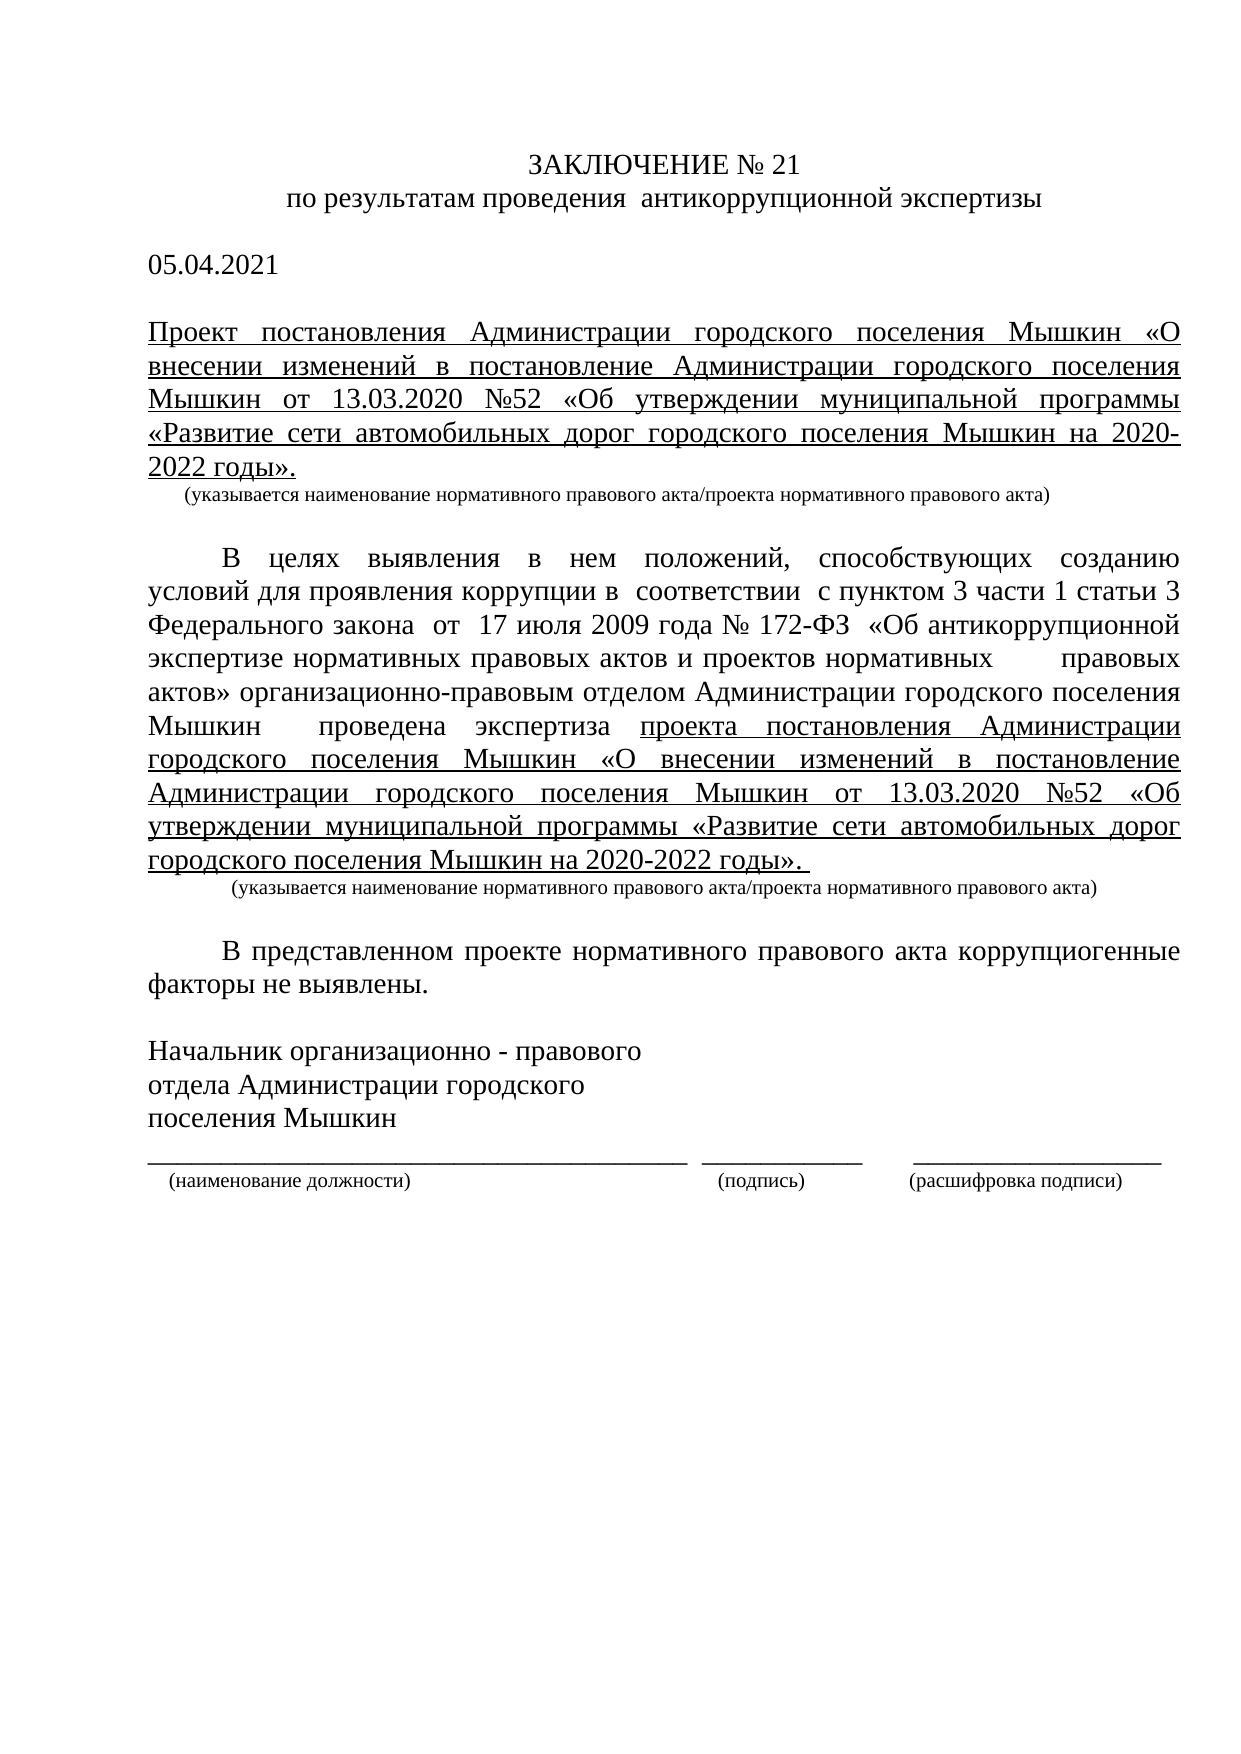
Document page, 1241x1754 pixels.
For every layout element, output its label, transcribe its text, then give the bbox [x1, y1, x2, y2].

text по результатам проведения антикоррупционной экспертизы [148, 180, 1181, 214]
text отдела Администрации городского [148, 1067, 1181, 1101]
text В представленном проекте нормативного правового акта коррупциогенные факторы не выявлены. [148, 933, 1181, 1000]
text Начальник организационно - правового [148, 1033, 1181, 1067]
text Проект постановления Администрации городского поселения Мышкин «О внесении изменений в постановление Администрации городского поселения Мышкин от 13.03.2020 №52 «Об утверждении муниципальной программы «Развитие сети автомобильных дорог городского поселения Мышкин на 2020-2022 годы». [148, 314, 1181, 344]
text (наименование должности) (подпись) (расшифровка подписи) [148, 1168, 1181, 1192]
text _____________________________________ ___________ _________________ [148, 1134, 1181, 1168]
text Проект постановления Администрации городского поселения Мышкин «О внесении изменений в постановление Администрации городского поселения Мышкин от 13.03.2020 №52 «Об утверждении муниципальной программы «Развитие сети автомобильных дорог городского поселения Мышкин на 2020-2022 годы». [148, 379, 1181, 411]
text Проект постановления Администрации городского поселения Мышкин «О внесении изменений в постановление Администрации городского поселения Мышкин от 13.03.2020 №52 «Об утверждении муниципальной программы «Развитие сети автомобильных дорог городского поселения Мышкин на 2020-2022 годы». [148, 345, 1181, 377]
text поселения Мышкин [148, 1101, 1181, 1134]
text (указывается наименование нормативного правового акта/проекта нормативного правового акта) [148, 482, 1181, 506]
text Проект постановления Администрации городского поселения Мышкин «О внесении изменений в постановление Администрации городского поселения Мышкин от 13.03.2020 №52 «Об утверждении муниципальной программы «Развитие сети автомобильных дорог городского поселения Мышкин на 2020-2022 годы». [148, 412, 1181, 444]
text 05.04.2021 [148, 247, 1181, 281]
text (указывается наименование нормативного правового акта/проекта нормативного правового акта) [148, 875, 1181, 899]
text Проект постановления Администрации городского поселения Мышкин «О внесении изменений в постановление Администрации городского поселения Мышкин от 13.03.2020 №52 «Об утверждении муниципальной программы «Развитие сети автомобильных дорог городского поселения Мышкин на 2020-2022 годы». [148, 446, 1181, 482]
text ЗАКЛЮЧЕНИЕ № 21 [148, 147, 1181, 180]
text В целях выявления в нем положений, способствующих созданию условий для проявления коррупции в соответствии с пунктом 3 части 1 статьи 3 Федерального закона от 17 июля № 172-ФЗ «Об антикоррупционной экспертизе нормативных правовых актов и проектов нормативных правовых актов» организационно-правовым отделом Администрации городского поселения Мышкин проведена экспертиза проекта постановления Администрации городского поселения Мышкин «О внесении изменений в постановление Администрации городского поселения Мышкин от 13.03.2020 №52 «Об утверждении муниципальной программы «Развитие сети автомобильных дорог городского поселения Мышкин на 2020-2022 годы». [148, 540, 1181, 770]
